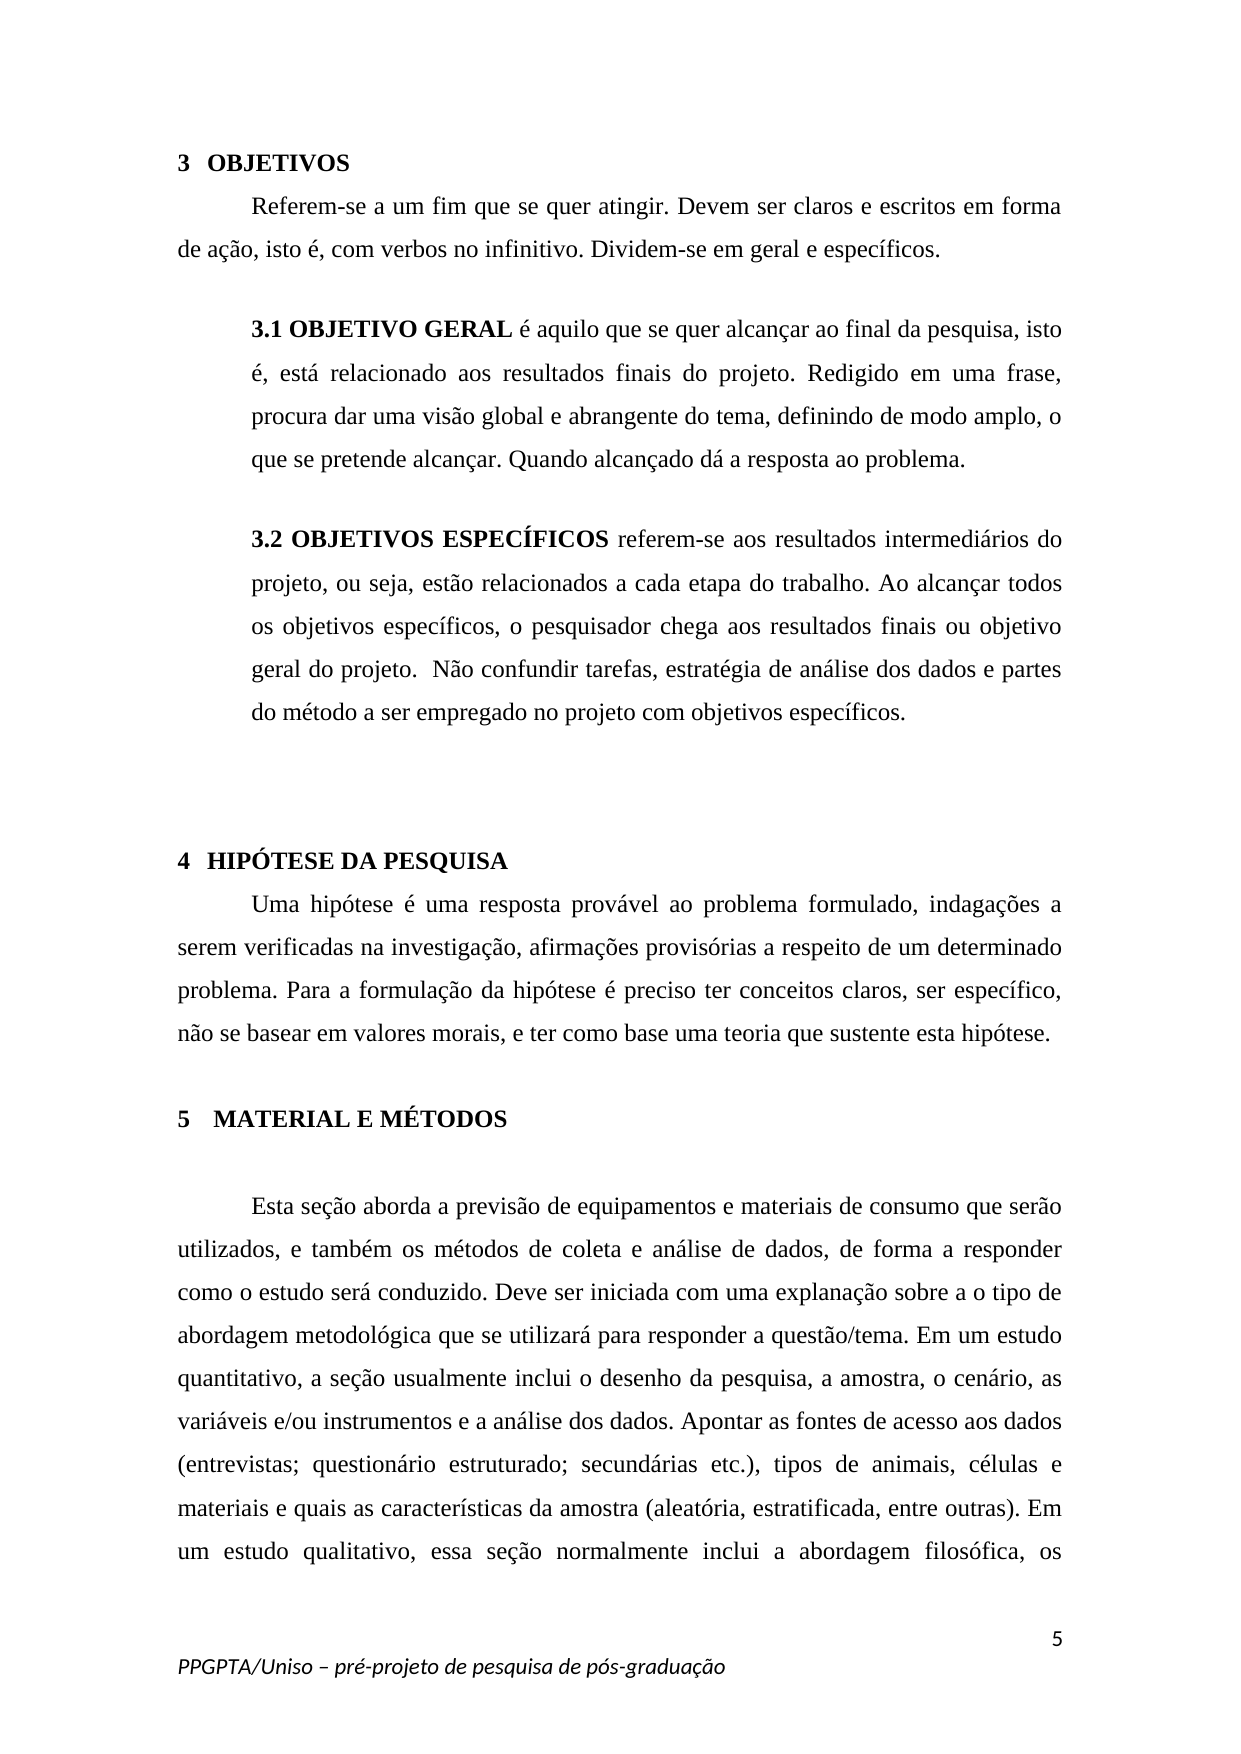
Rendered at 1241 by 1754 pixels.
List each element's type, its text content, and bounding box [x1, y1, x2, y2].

text 3.2 OBJETIVOS ESPECÍFICOS referem-se aos resultados intermediários do projeto, ou seja, estão relacionados a cada etapa do trabalho. Ao alcançar todos os objetivos específicos, o pesquisador chega aos resultados finais ou objetivo geral do projeto. Não confundir tarefas, estratégia de análise dos dados e partes do método a ser empregado no projeto com objetivos específicos. [251, 524, 1063, 726]
text Referem-se a um fim que se quer atingir. Devem ser claros e escritos em forma de ação, isto é, com verbos no infinitivo. Dividem-se em geral e específicos. [177, 191, 1063, 263]
list MATERIAL E MÉTODOS [177, 1104, 1063, 1133]
text 3.1 OBJETIVO GERAL é aquilo que se quer alcançar ao final da pesquisa, isto é, está relacionado aos resultados finais do projeto. Redigido em uma frase, procura dar uma visão global e abrangente do tema, definindo de modo amplo, o que se pretende alcançar. Quando alcançado dá a resposta ao problema. [251, 314, 1063, 473]
list Uma hipótese é uma resposta provável ao problema formulado, indagações a serem verificadas na investigação, afirmações provisórias a respeito de um determinado problema. Para a formulação da hipótese é preciso ter conceitos claros, ser específico, não se basear em valores morais, e ter como base uma teoria que sustente esta hipótese. [177, 889, 1063, 1047]
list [177, 1191, 1063, 1564]
list HIPÓTESE DA PESQUISA [177, 846, 1063, 874]
list OBJETIVOS [177, 148, 1063, 176]
